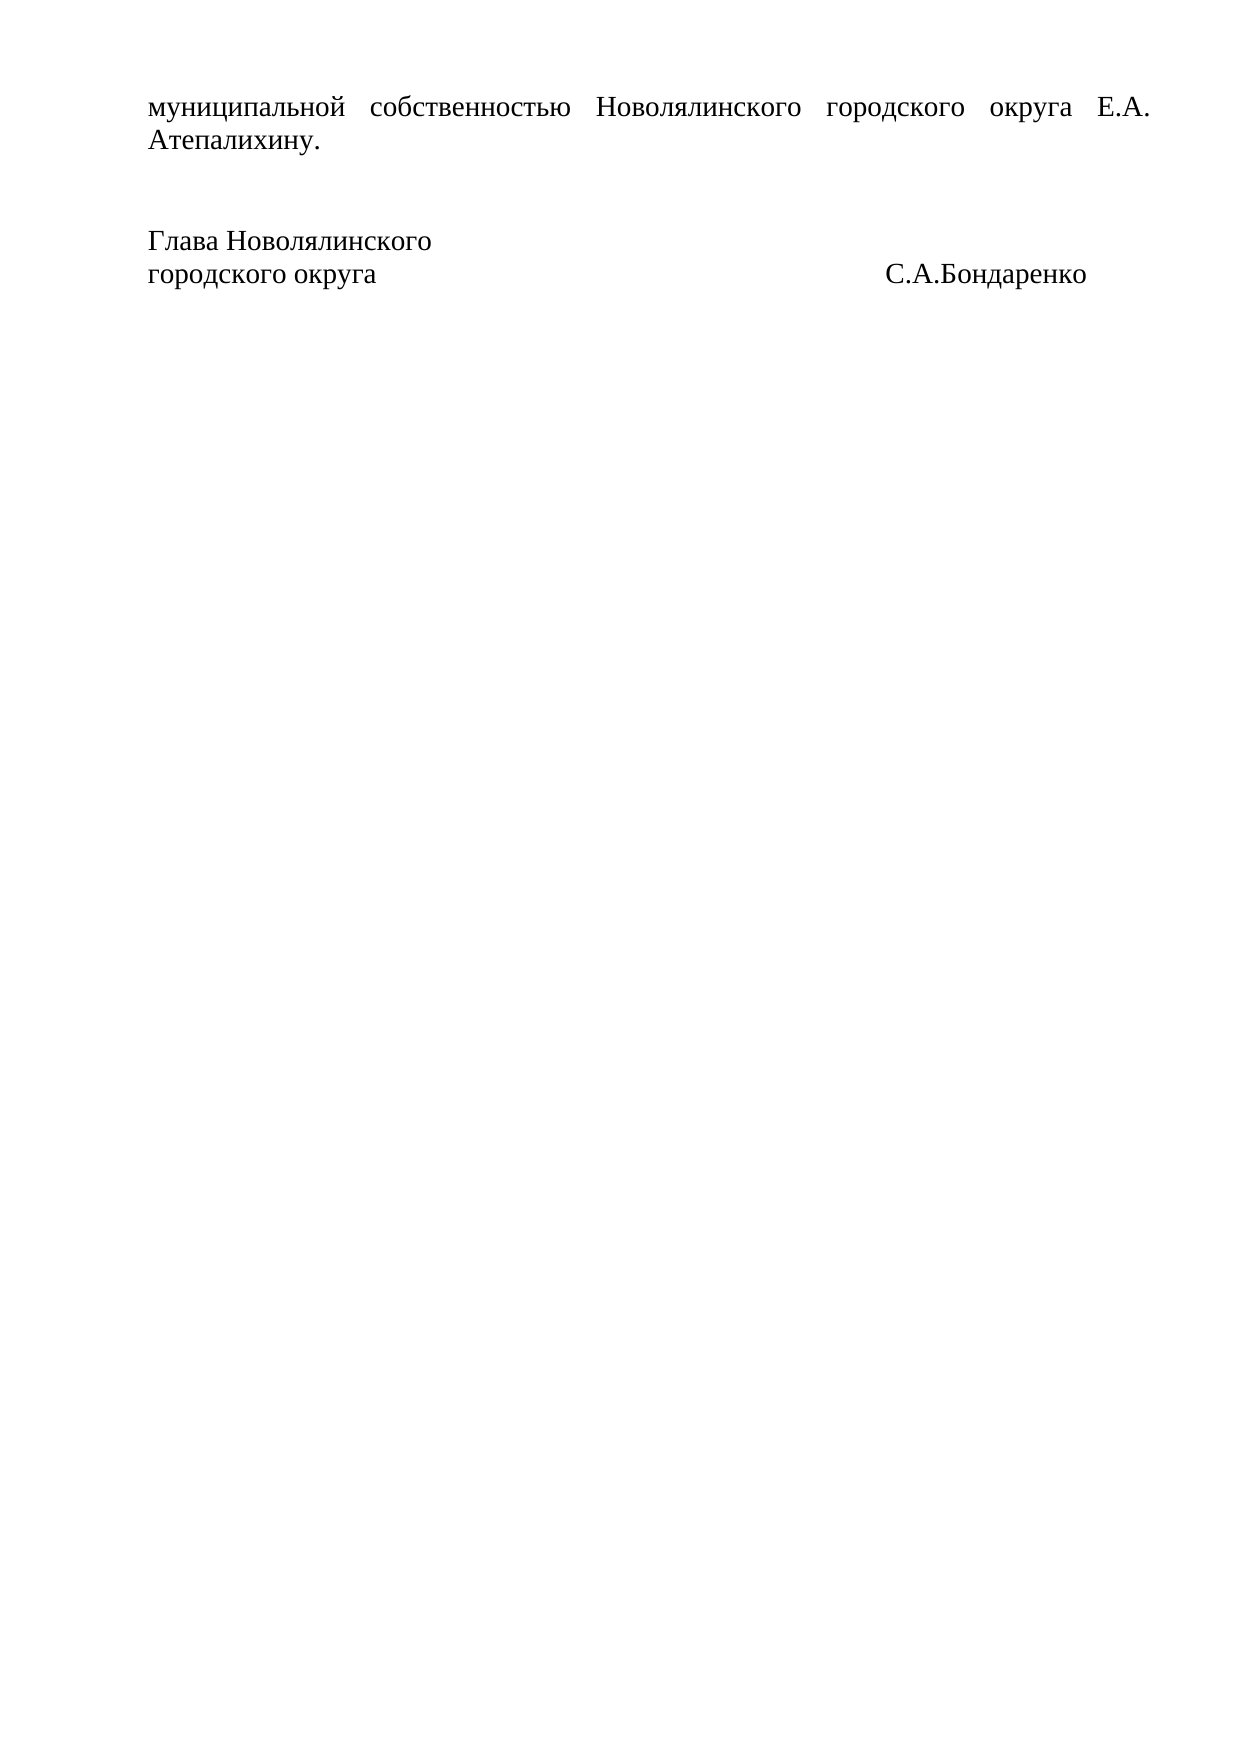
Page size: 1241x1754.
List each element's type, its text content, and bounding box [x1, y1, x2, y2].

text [148, 89, 1152, 156]
text городского округа С.А.Бондаренко [148, 256, 1152, 290]
text Глава Новолялинского [148, 223, 1152, 256]
